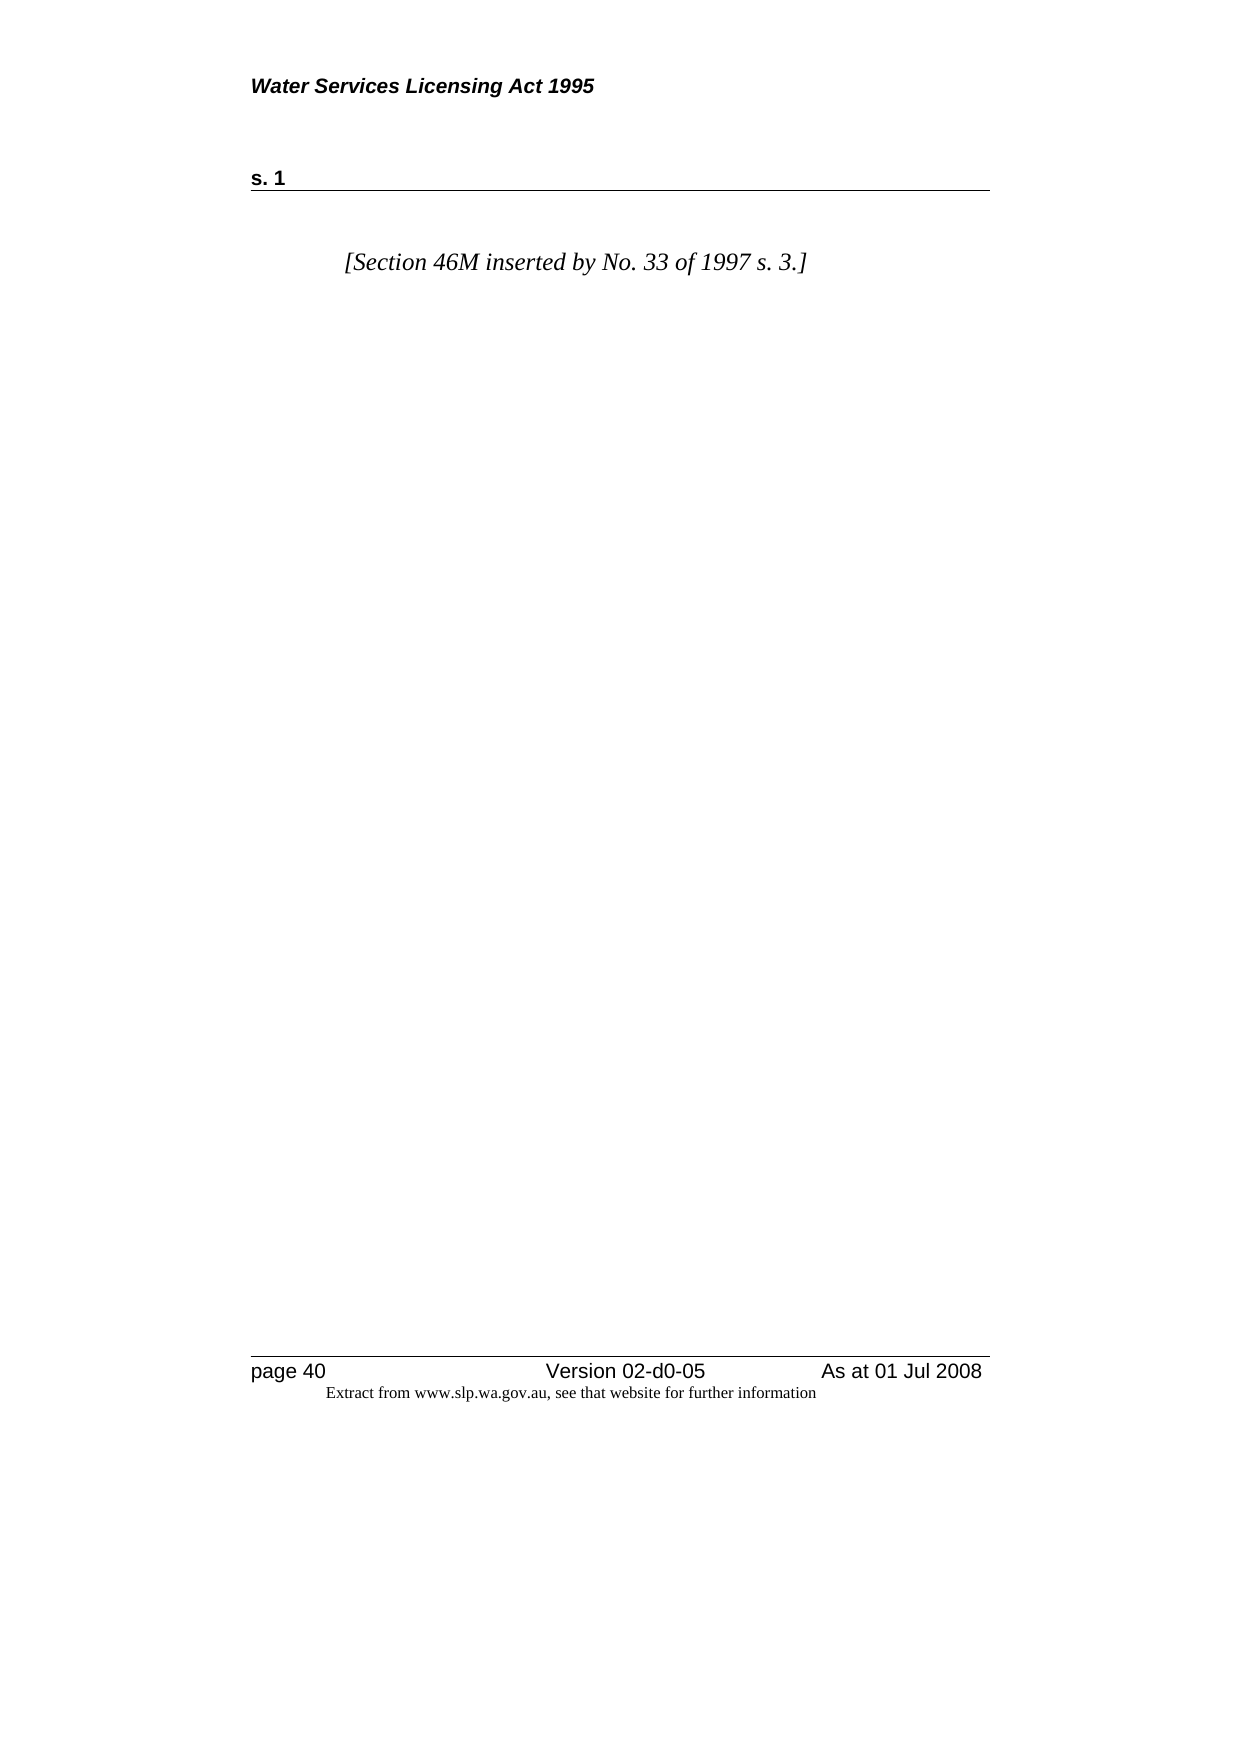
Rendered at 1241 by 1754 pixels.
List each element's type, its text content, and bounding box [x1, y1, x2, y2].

text [Section 46M inserted by No. 33 of 1997 s. 3.] [251, 247, 990, 276]
